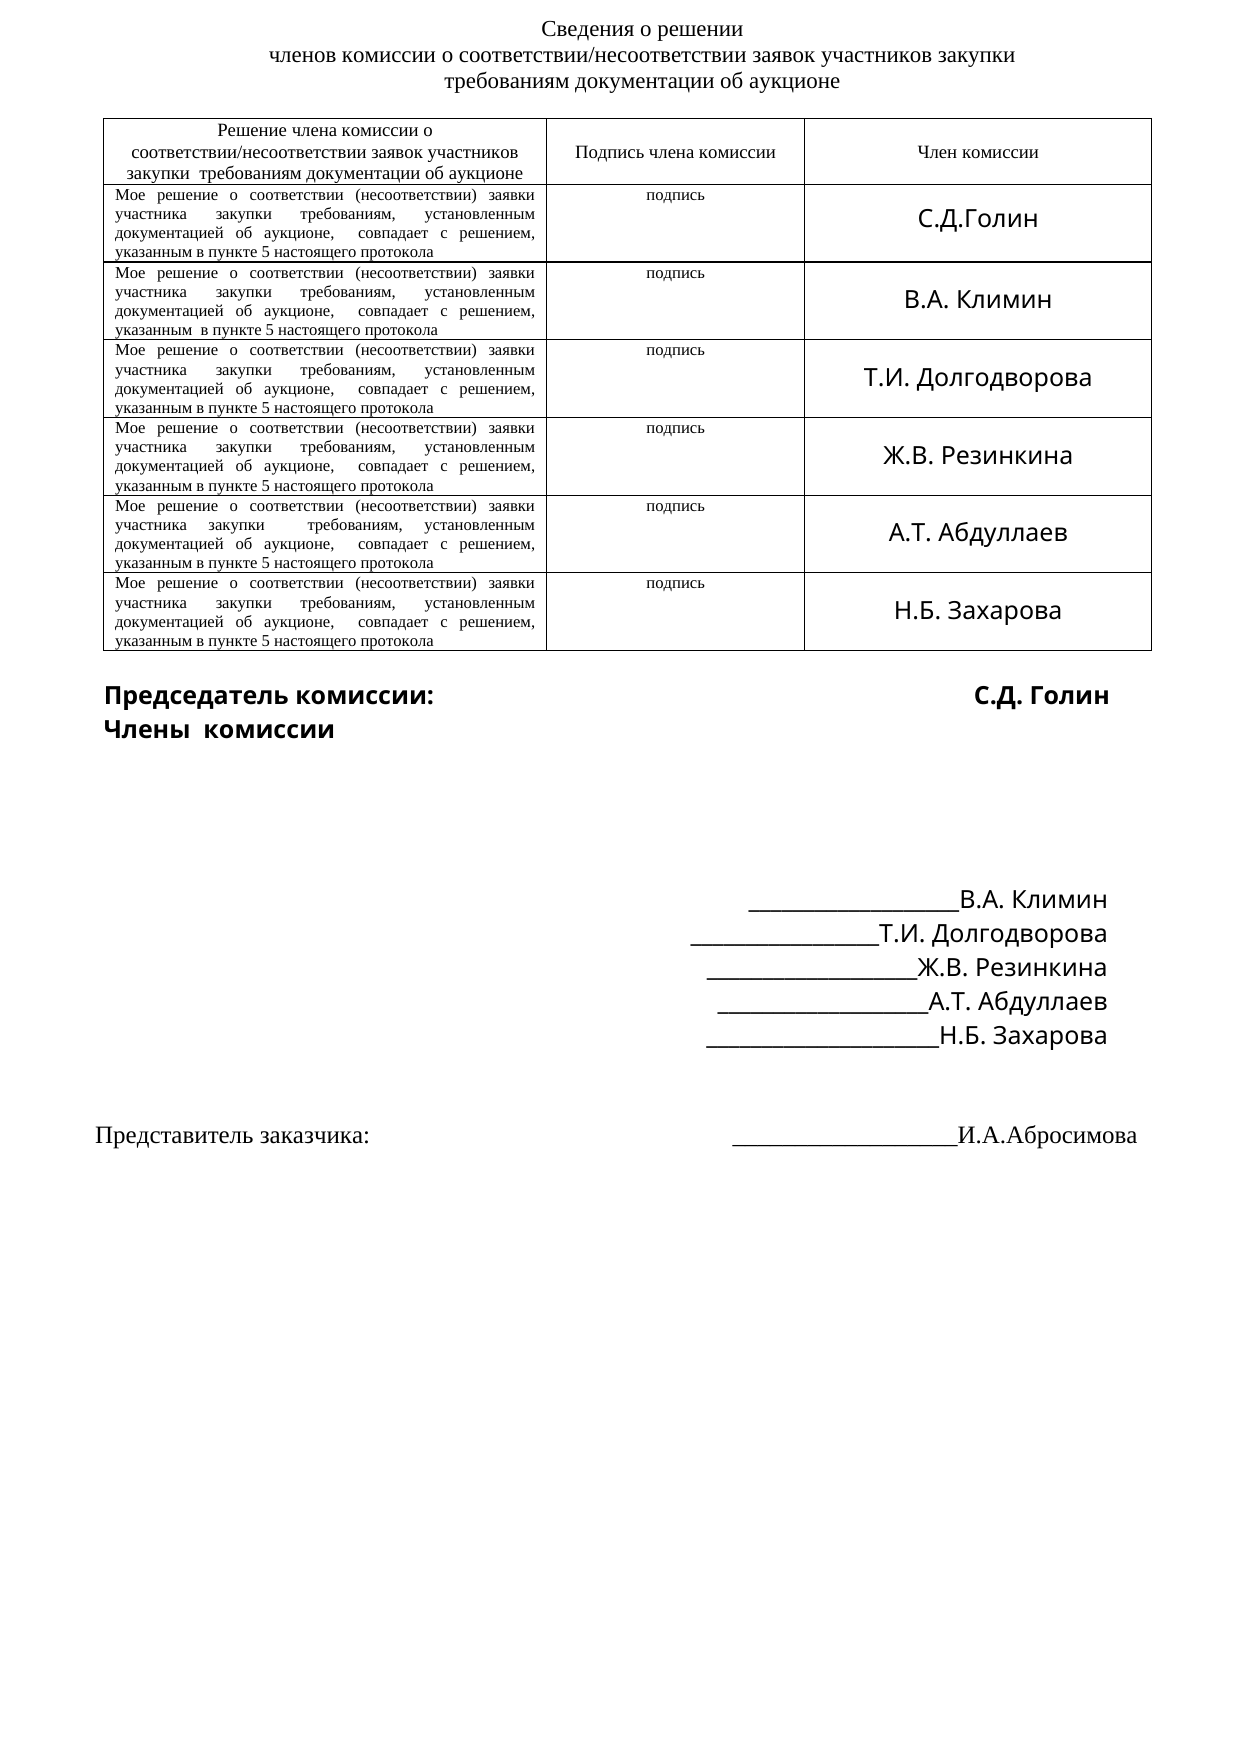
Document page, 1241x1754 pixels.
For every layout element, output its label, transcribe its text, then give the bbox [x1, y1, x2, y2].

table_cell подпись [547, 573, 804, 650]
text требованиям документации об аукционе [89, 67, 1196, 94]
text Члены комиссии [103, 711, 1108, 745]
table_cell Мое решение о соответствии (несоответствии) заявки участника закупки требованиям, установленным документацией об аукционе, совпадает с решением, указанным в пункте 5 настоящего протокола [104, 496, 546, 572]
text _____________________Н.Б. Захарова [89, 1018, 1108, 1052]
table_cell Мое решение о соответствии (несоответствии) заявки участника закупки требованиям, установленным документацией об аукционе, совпадает с решением, указанным в пункте 5 настоящего протокола [104, 185, 546, 261]
table_cell С.Д.Голин [805, 185, 1151, 261]
table_header Подпись члена комиссии [547, 119, 804, 184]
text Представитель заказчика: __________________И.А.Абросимова [89, 1120, 1196, 1149]
table_cell подпись [547, 185, 804, 261]
table_cell В.А. Климин [805, 263, 1151, 339]
text ___________________Ж.В. Резинкина [89, 950, 1108, 984]
table_header Решение члена комиссии о соответствии/несоответствии заявок участников закупки требованиям документации об аукционе [104, 119, 546, 184]
table_cell Мое решение о соответствии (несоответствии) заявки участника закупки требованиям, установленным документацией об аукционе, совпадает с решением, указанным в пункте 5 настоящего протокола [104, 573, 546, 650]
table_cell А.Т. Абдуллаев [805, 496, 1151, 572]
text ___________________А.Т. Абдуллаев [89, 984, 1108, 1018]
table_cell Т.И. Долгодворова [805, 340, 1151, 417]
table_cell Ж.В. Резинкина [805, 418, 1151, 494]
table_header Член комиссии [805, 119, 1151, 184]
text членов комиссии о соответствии/несоответствии заявок участников закупки [89, 41, 1196, 67]
text Сведения о решении [89, 15, 1196, 41]
table_cell Мое решение о соответствии (несоответствии) заявки участника закупки требованиям, установленным документацией об аукционе, совпадает с решением, указанным в пункте 5 настоящего протокола [104, 340, 546, 417]
table_cell Н.Б. Захарова [805, 573, 1151, 650]
table_cell подпись [547, 496, 804, 572]
table_cell Мое решение о соответствии (несоответствии) заявки участника закупки требованиям, установленным документацией об аукционе, совпадает с решением, указанным в пункте 5 настоящего протокола [104, 263, 546, 339]
table_cell подпись [547, 263, 804, 339]
text Председатель комиссии: С.Д. Голин [103, 677, 1196, 711]
table_cell подпись [547, 340, 804, 417]
text ___________________В.А. Климин [89, 882, 1108, 916]
text _________________Т.И. Долгодворова [89, 916, 1108, 950]
table_cell подпись [547, 418, 804, 494]
table_cell Мое решение о соответствии (несоответствии) заявки участника закупки требованиям, установленным документацией об аукционе, совпадает с решением, указанным в пункте 5 настоящего протокола [104, 418, 546, 494]
